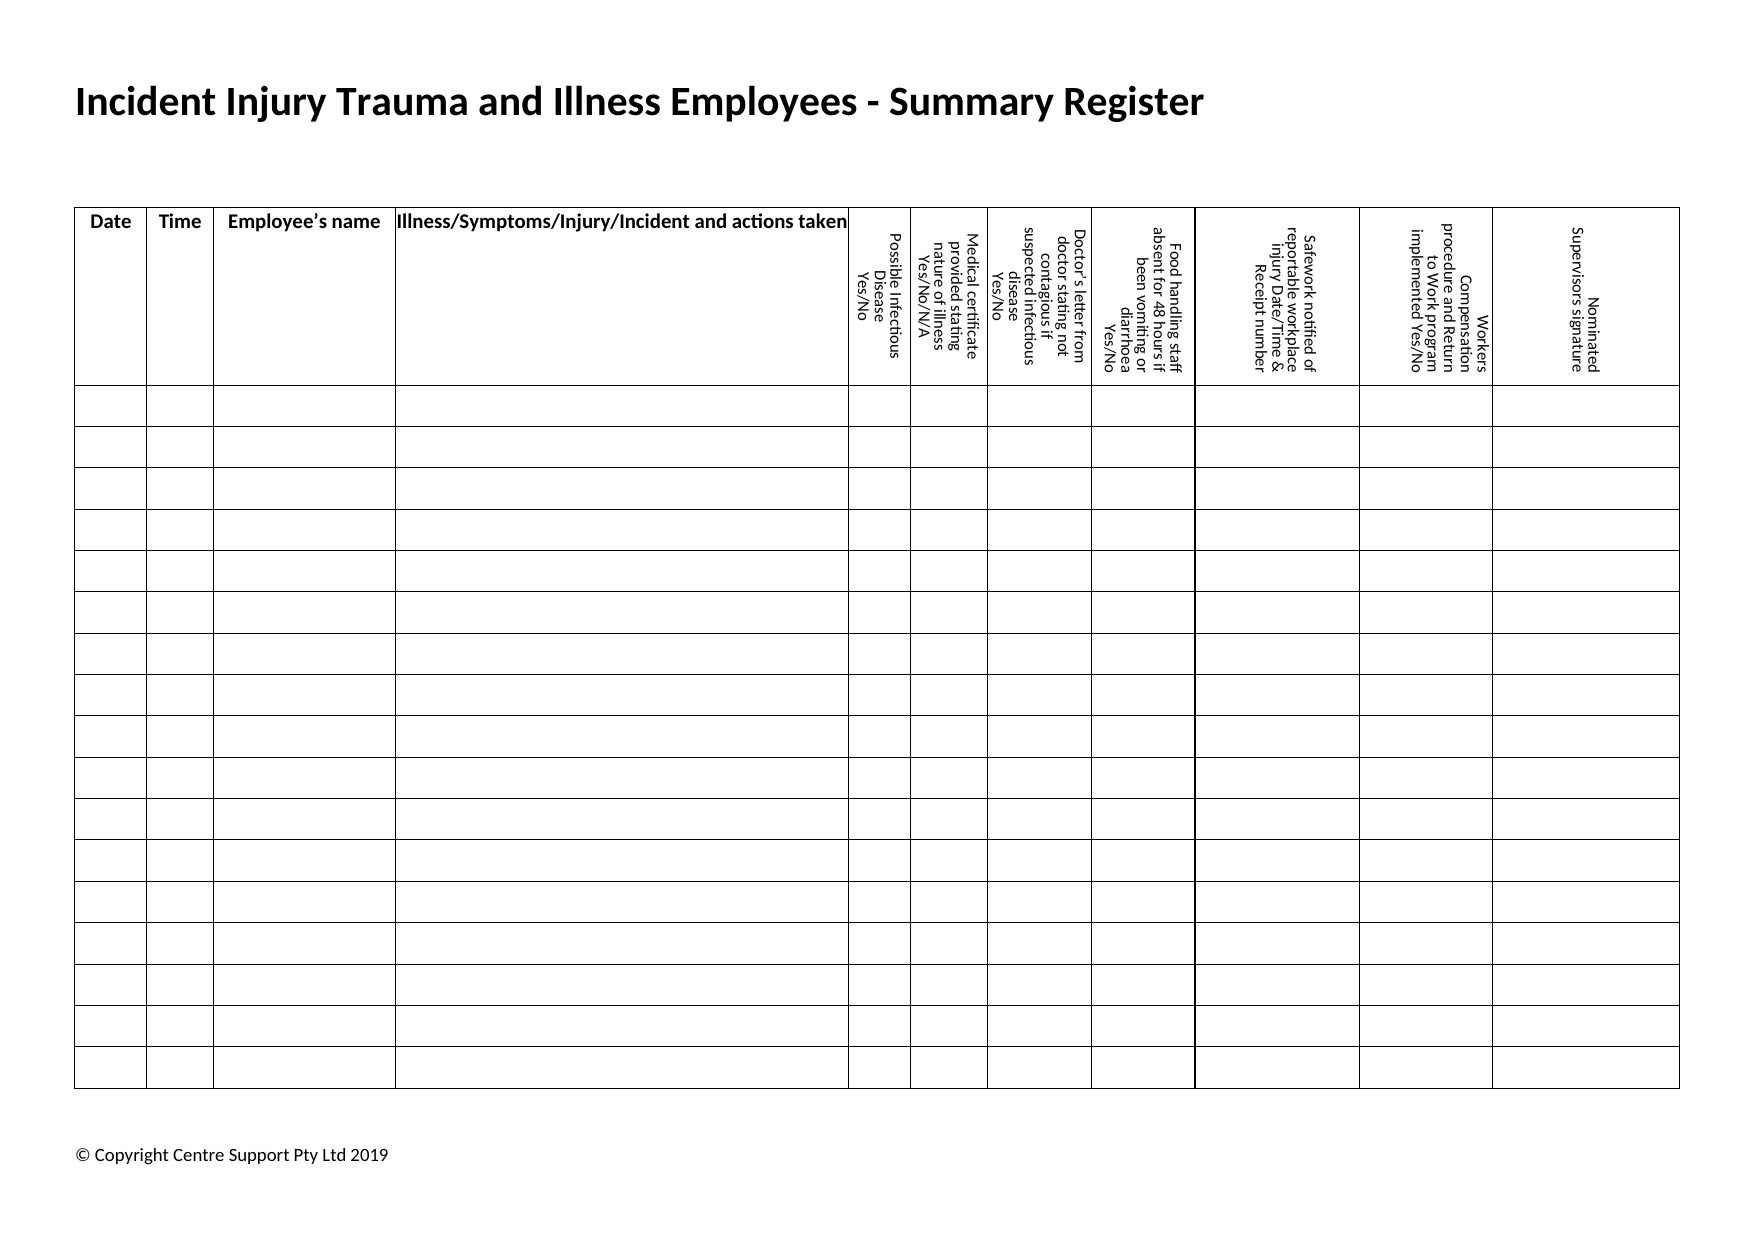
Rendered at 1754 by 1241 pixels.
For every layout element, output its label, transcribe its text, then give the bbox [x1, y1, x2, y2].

table_cell [911, 634, 987, 674]
table_cell [1360, 965, 1492, 1005]
table_cell [1196, 716, 1359, 757]
table_cell [1360, 1047, 1492, 1087]
table_cell [849, 799, 910, 839]
table_cell [1493, 551, 1679, 591]
table_cell [1360, 923, 1492, 963]
table_cell [1493, 882, 1679, 922]
table_cell [147, 923, 213, 963]
table_header Medical certificate provided stating nature of illness Yes/No/N/A [911, 208, 987, 384]
table_cell [75, 427, 146, 467]
table_cell [214, 386, 395, 426]
table_cell [911, 551, 987, 591]
table_cell [1360, 1006, 1492, 1046]
table_cell [988, 758, 1091, 798]
table_cell [911, 592, 987, 633]
table_cell [911, 468, 987, 508]
table_cell [1196, 634, 1359, 674]
table_cell [849, 1047, 910, 1087]
table_cell [147, 634, 213, 674]
table_cell [849, 882, 910, 922]
table_cell [911, 882, 987, 922]
table_cell [1493, 510, 1679, 550]
table_cell [1360, 468, 1492, 508]
table_cell [1360, 634, 1492, 674]
table_cell [1196, 510, 1359, 550]
table_cell [1360, 386, 1492, 426]
table_cell [1092, 386, 1194, 426]
table_cell [147, 386, 213, 426]
table_cell [1196, 758, 1359, 798]
table_cell [214, 1006, 395, 1046]
table_cell [988, 386, 1091, 426]
table_cell [396, 468, 848, 508]
table_cell [214, 592, 395, 633]
table_cell [1092, 634, 1194, 674]
table_cell [988, 551, 1091, 591]
table_cell [214, 468, 395, 508]
table_cell [75, 923, 146, 963]
table_cell [1493, 923, 1679, 963]
table_cell [988, 510, 1091, 550]
table_cell [75, 965, 146, 1005]
table_cell [396, 675, 848, 715]
table_cell [988, 468, 1091, 508]
table_cell [214, 551, 395, 591]
table_cell [849, 1006, 910, 1046]
table_cell [1196, 965, 1359, 1005]
table_cell [1196, 386, 1359, 426]
table_cell [147, 592, 213, 633]
table_cell [911, 840, 987, 881]
table_cell [214, 716, 395, 757]
table_cell [1360, 592, 1492, 633]
table_cell [1360, 716, 1492, 757]
table_header Possible Infectious Disease Yes/No [849, 208, 910, 384]
table_cell [1196, 840, 1359, 881]
table_header Safework notified of reportable workplace injury Date/Time & Receipt number [1196, 208, 1359, 384]
table_cell [849, 840, 910, 881]
table_cell [75, 551, 146, 591]
table_cell [1493, 799, 1679, 839]
table_cell [988, 634, 1091, 674]
table_cell [214, 634, 395, 674]
table_cell [849, 634, 910, 674]
table_cell [1196, 468, 1359, 508]
table_cell [214, 675, 395, 715]
table_cell [396, 1047, 848, 1087]
table_cell [147, 840, 213, 881]
table_cell [1092, 551, 1194, 591]
table_cell [396, 965, 848, 1005]
table_cell [1092, 592, 1194, 633]
table_cell [1493, 716, 1679, 757]
table_cell [396, 634, 848, 674]
table_cell [214, 840, 395, 881]
table_header Food handling staff absent for 48 hours if been vomiting or diarrhoea Yes/No [1092, 208, 1194, 384]
table_cell [147, 551, 213, 591]
table_cell [911, 427, 987, 467]
table_cell [147, 882, 213, 922]
table_header Time [147, 208, 213, 384]
table_cell [396, 551, 848, 591]
table_cell [147, 1047, 213, 1087]
table_cell [988, 840, 1091, 881]
table_cell [75, 882, 146, 922]
table_cell [1092, 675, 1194, 715]
table_cell [75, 1006, 146, 1046]
table_cell [1092, 758, 1194, 798]
table_cell [849, 386, 910, 426]
table_cell [147, 1006, 213, 1046]
table_cell [1092, 799, 1194, 839]
table_cell [1196, 882, 1359, 922]
table_cell [147, 799, 213, 839]
table_cell [214, 965, 395, 1005]
table_cell [147, 468, 213, 508]
table_cell [849, 758, 910, 798]
table_cell [1196, 675, 1359, 715]
table_cell [988, 923, 1091, 963]
table_cell [1360, 510, 1492, 550]
table_cell [1493, 468, 1679, 508]
table_cell [396, 510, 848, 550]
table_header Illness/Symptoms/Injury/Incident and actions taken [396, 208, 848, 384]
table_cell [849, 675, 910, 715]
table_cell [1092, 923, 1194, 963]
table_cell [911, 1047, 987, 1087]
table_cell [147, 510, 213, 550]
table_header Date [75, 208, 146, 384]
table_cell [988, 675, 1091, 715]
table_cell [849, 551, 910, 591]
table_cell [75, 675, 146, 715]
table_cell [1493, 427, 1679, 467]
table_cell [849, 592, 910, 633]
table_cell [1196, 592, 1359, 633]
table_cell [75, 1047, 146, 1087]
table_cell [1196, 1006, 1359, 1046]
table_cell [911, 923, 987, 963]
table_cell [75, 468, 146, 508]
table_cell [1493, 592, 1679, 633]
table_cell [1196, 799, 1359, 839]
table_cell [214, 510, 395, 550]
table_header Doctor’s letter from doctor stating not contagious if suspected infectious disease Yes/No [988, 208, 1091, 384]
table_cell [396, 1006, 848, 1046]
text Incident Injury Trauma and Illness Employees - Summary Register [75, 75, 1679, 126]
table_cell [214, 1047, 395, 1087]
table_cell [911, 386, 987, 426]
table_cell [911, 716, 987, 757]
table_cell [1092, 468, 1194, 508]
table_cell [911, 675, 987, 715]
table_cell [849, 510, 910, 550]
table_cell [147, 675, 213, 715]
table_cell [396, 716, 848, 757]
table_cell [988, 427, 1091, 467]
table_cell [1493, 675, 1679, 715]
table_cell [396, 882, 848, 922]
table_cell [1092, 510, 1194, 550]
table_cell [1092, 840, 1194, 881]
table_cell [396, 427, 848, 467]
table_cell [1360, 675, 1492, 715]
table_cell [1493, 1006, 1679, 1046]
table_cell [1360, 427, 1492, 467]
table_cell [849, 716, 910, 757]
table_cell [396, 758, 848, 798]
table_cell [1092, 965, 1194, 1005]
table_cell [75, 716, 146, 757]
table_cell [214, 923, 395, 963]
table_cell [75, 386, 146, 426]
table_cell [988, 882, 1091, 922]
table_cell [147, 965, 213, 1005]
table_cell [1360, 882, 1492, 922]
table_cell [911, 758, 987, 798]
table_cell [1092, 1006, 1194, 1046]
table_cell [1493, 758, 1679, 798]
table_cell [988, 965, 1091, 1005]
table_header Workers Compensation procedure and Return to Work program implemented Yes/No [1360, 208, 1492, 384]
table_cell [214, 427, 395, 467]
table_cell [214, 799, 395, 839]
table_cell [1493, 965, 1679, 1005]
table_cell [75, 758, 146, 798]
table_cell [75, 840, 146, 881]
table_cell [75, 510, 146, 550]
table_cell [1196, 551, 1359, 591]
table_cell [1092, 716, 1194, 757]
table_cell [396, 799, 848, 839]
table_cell [988, 716, 1091, 757]
table_header Employee’s name [214, 208, 395, 384]
table_cell [988, 592, 1091, 633]
table_cell [988, 799, 1091, 839]
table_cell [1360, 551, 1492, 591]
table_cell [214, 758, 395, 798]
table_header Nominated Supervisors signature [1493, 208, 1679, 384]
table_cell [988, 1006, 1091, 1046]
table_cell [1092, 882, 1194, 922]
table_cell [1360, 840, 1492, 881]
table_cell [75, 592, 146, 633]
table_cell [396, 386, 848, 426]
table_cell [1493, 1047, 1679, 1087]
table_cell [849, 427, 910, 467]
table_cell [849, 468, 910, 508]
table_cell [988, 1047, 1091, 1087]
table_cell [849, 965, 910, 1005]
table_cell [1493, 840, 1679, 881]
table_cell [147, 758, 213, 798]
table_cell [147, 427, 213, 467]
table_cell [1196, 1047, 1359, 1087]
table_cell [147, 716, 213, 757]
table_cell [1493, 386, 1679, 426]
table_cell [1092, 1047, 1194, 1087]
table_cell [1196, 427, 1359, 467]
table_cell [911, 510, 987, 550]
table_cell [396, 840, 848, 881]
table_cell [1092, 427, 1194, 467]
table_cell [911, 799, 987, 839]
table_cell [214, 882, 395, 922]
table_cell [75, 634, 146, 674]
table_cell [396, 592, 848, 633]
table_cell [1493, 634, 1679, 674]
table_cell [911, 965, 987, 1005]
table_cell [396, 923, 848, 963]
table_cell [75, 799, 146, 839]
table_cell [849, 923, 910, 963]
table_cell [911, 1006, 987, 1046]
table_cell [1360, 799, 1492, 839]
table_cell [1360, 758, 1492, 798]
table_cell [1196, 923, 1359, 963]
